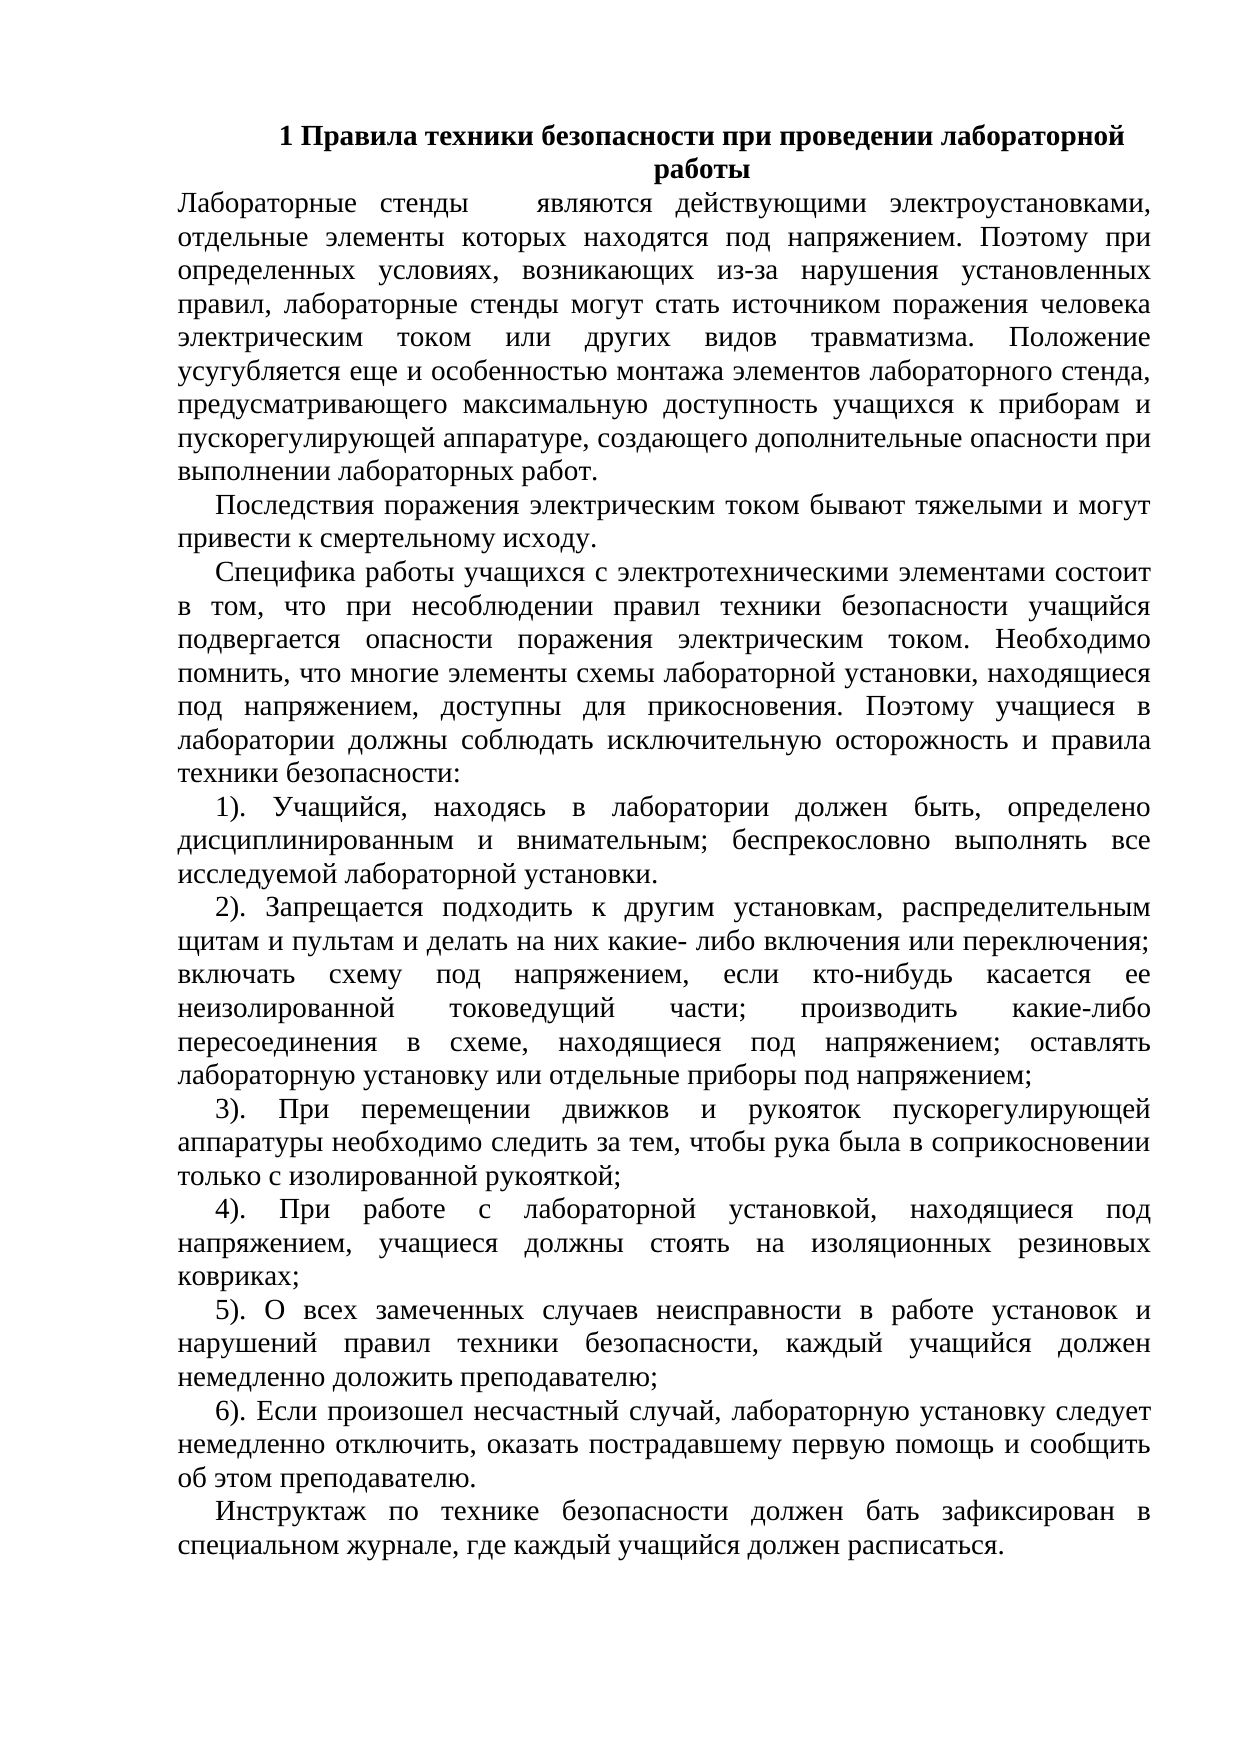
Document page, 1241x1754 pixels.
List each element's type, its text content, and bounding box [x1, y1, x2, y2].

text 3). При перемещении движков и рукояток пускорегулирующей аппаратуры необходимо следить за тем, чтобы рука была в соприкосновении только с изолированной рукояткой; [177, 1091, 1152, 1191]
text 2). Запрещается подходить к другим установкам, распределительным щитам и пультам и делать на них какие- либо включения или переключения; включать схему под напряжением, если кто-нибудь касается ее неизолированной токоведущий части; производить какие-либо пересоединения в схеме, находящиеся под напряжением; оставлять лабораторную установку или отдельные приборы под напряжением; [177, 889, 1152, 1091]
text 1 Правила техники безопасности при проведении лабораторной работы [252, 118, 1152, 185]
text Инструктаж по технике безопасности должен бать зафиксирован в специальном журнале, где каждый учащийся должен расписаться. [177, 1493, 1152, 1560]
text 6). Если произошел несчастный случай, лабораторную установку следует немедленно отключить, оказать пострадавшему первую помощь и сообщить об этом преподавателю. [177, 1393, 1152, 1493]
text Лабораторные стенды являются действующими электроустановками, отдельные элементы которых находятся под напряжением. Поэтому при определенных условиях, возникающих из-за нарушения установленных правил, лабораторные стенды могут стать источником поражения человека электрическим током или других видов травматизма. Положение усугубляется еще и особенностью монтажа элементов лабораторного стенда, предусматривающего максимальную доступность учащихся к приборам и пускорегулирующей аппаратуре, создающего дополнительные опасности при выполнении лабораторных работ. [177, 185, 1152, 487]
text Последствия поражения электрическим током бывают тяжелыми и могут привести к смертельному исходу. [177, 487, 1152, 554]
text 1). Учащийся, находясь в лаборатории должен быть, определено дисциплинированным и внимательным; беспрекословно выполнять все исследуемой лабораторной установки. [177, 789, 1152, 889]
text Специфика работы учащихся с электротехническими элементами состоит в том, что при несоблюдении правил техники безопасности учащийся подвергается опасности поражения электрическим током. Необходимо помнить, что многие элементы схемы лабораторной установки, находящиеся под напряжением, доступны для прикосновения. Поэтому учащиеся в лаборатории должны соблюдать исключительную осторожность и правила техники безопасности: [177, 554, 1152, 789]
text 4). При работе с лабораторной установкой, находящиеся под напряжением, учащиеся должны стоять на изоляционных резиновых ковриках; [177, 1191, 1152, 1292]
text 5). О всех замеченных случаев неисправности в работе установок и нарушений правил техники безопасности, каждый учащийся должен немедленно доложить преподавателю; [177, 1292, 1152, 1393]
